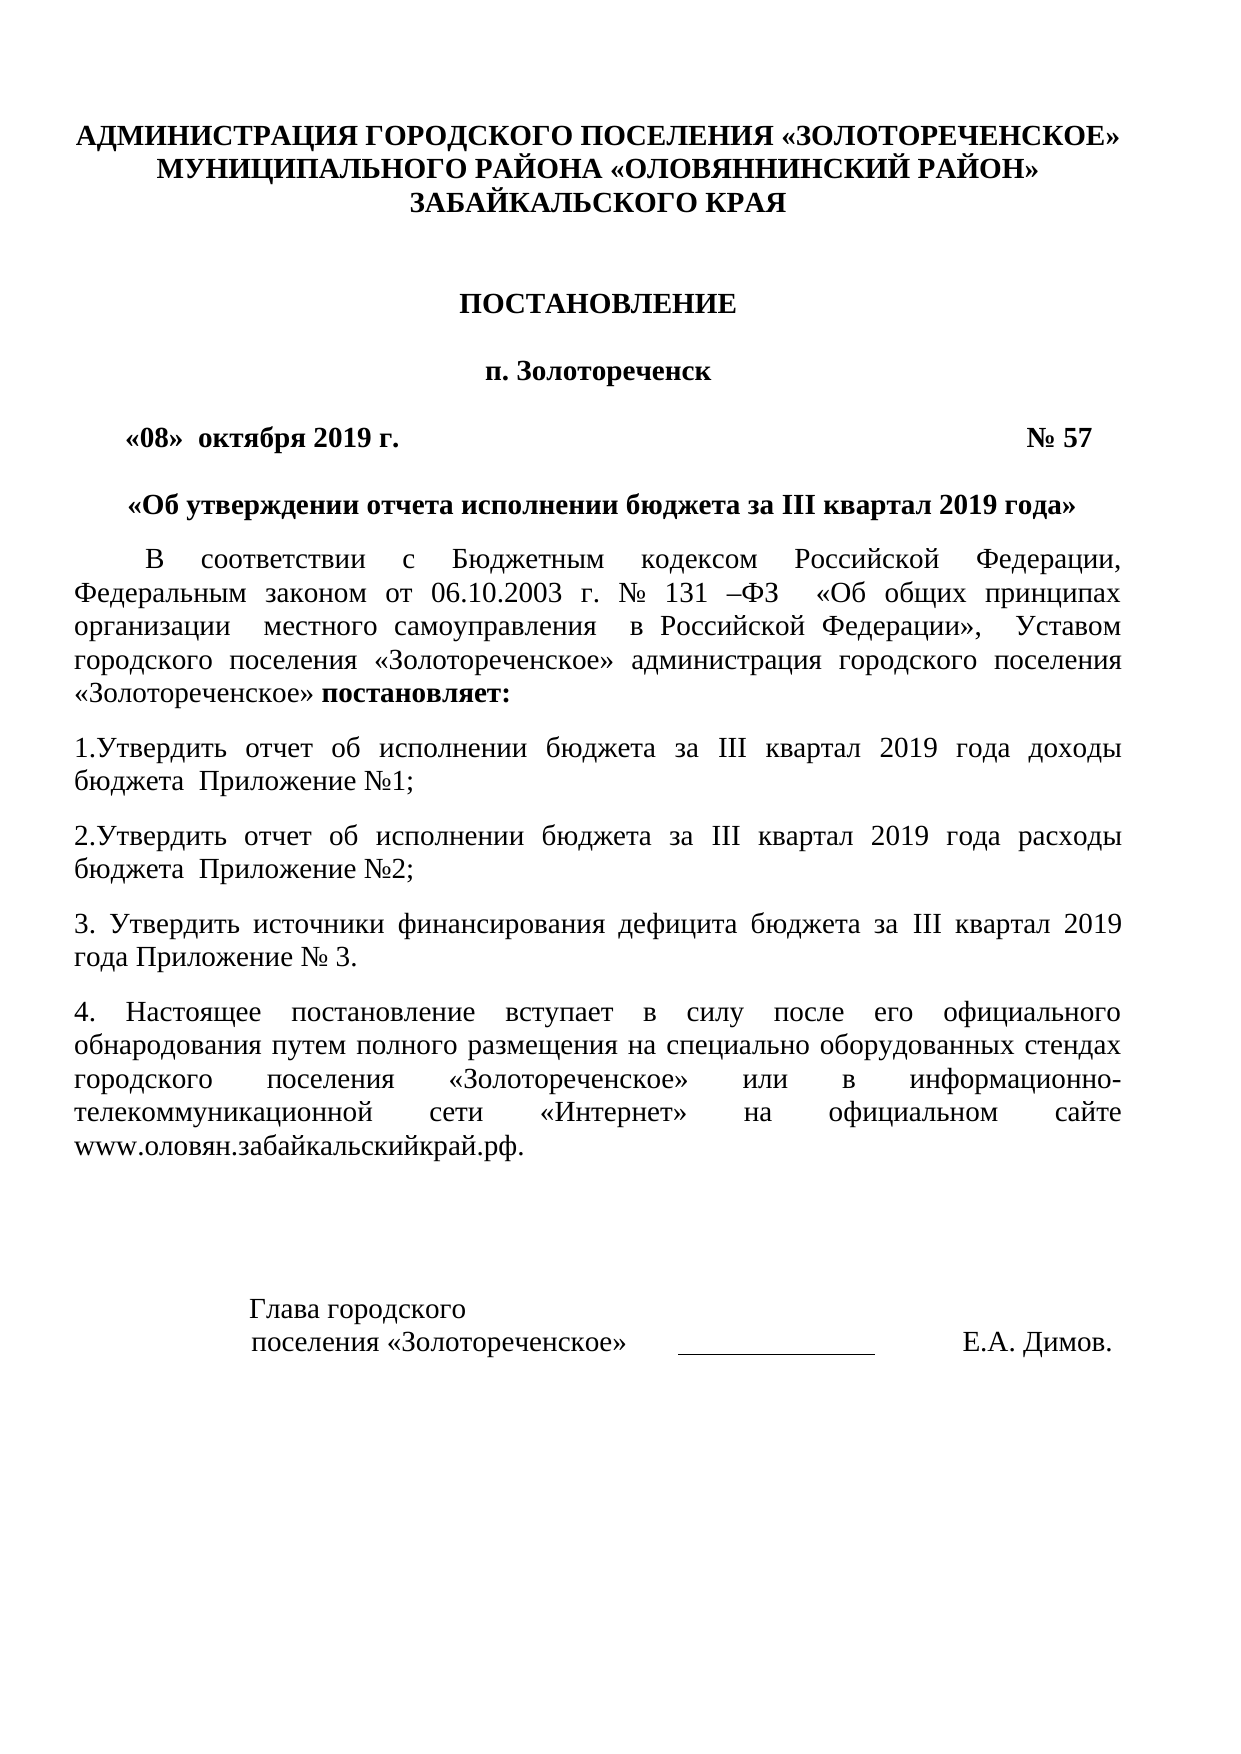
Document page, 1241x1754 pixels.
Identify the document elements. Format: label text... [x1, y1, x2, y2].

text 1.Утвердить отчет об исполнении бюджета за III квартал 2019 года доходы бюджета Приложение №1; [74, 730, 1122, 797]
text п. Золотореченск [74, 353, 1122, 386]
text «Об утверждении отчета исполнении бюджета за III квартал 2019 года» [74, 487, 1122, 521]
text 3. Утвердить источники финансирования дефицита бюджета за III квартал 2019 года Приложение № 3. [74, 906, 1122, 973]
text ЗАБАЙКАЛЬСКОГО КРАЯ [74, 185, 1122, 219]
text АДМИНИСТРАЦИЯ ГОРОДСКОГО ПОСЕЛЕНИЯ «ЗОЛОТОРЕЧЕНСКОЕ» [74, 118, 1122, 152]
text поселения «Золотореченское» Е.А. Димов. [74, 1324, 1122, 1358]
text ПОСТАНОВЛЕНИЕ [74, 286, 1122, 319]
text 2.Утвердить отчет об исполнении бюджета за III квартал 2019 года расходы бюджета Приложение №2; [74, 818, 1122, 885]
text Глава городского [74, 1291, 1122, 1324]
text 4. Настоящее постановление вступает в силу после его официального обнародования путем полного размещения на специально оборудованных стендах городского поселения «Золотореченское» или в информационно-телекоммуникационной сети «Интернет» на официальном сайте www.оловян.забайкальскийкрай.рф. [74, 994, 1122, 1161]
text В соответствии с Бюджетным кодексом Российской Федерации, Федеральным законом от 06.10.2003 г. № 131 –ФЗ «Об общих принципах организации местного самоуправления в Российской Федерации», Уставом городского поселения «Золотореченское» администрация городского поселения «Золотореченское» постановляет: [74, 541, 1122, 709]
text «08» октября 2019 г. № 57 [74, 420, 1122, 453]
text МУНИЦИПАЛЬНОГО РАЙОНА «ОЛОВЯННИНСКИЙ РАЙОН» [74, 152, 1122, 185]
